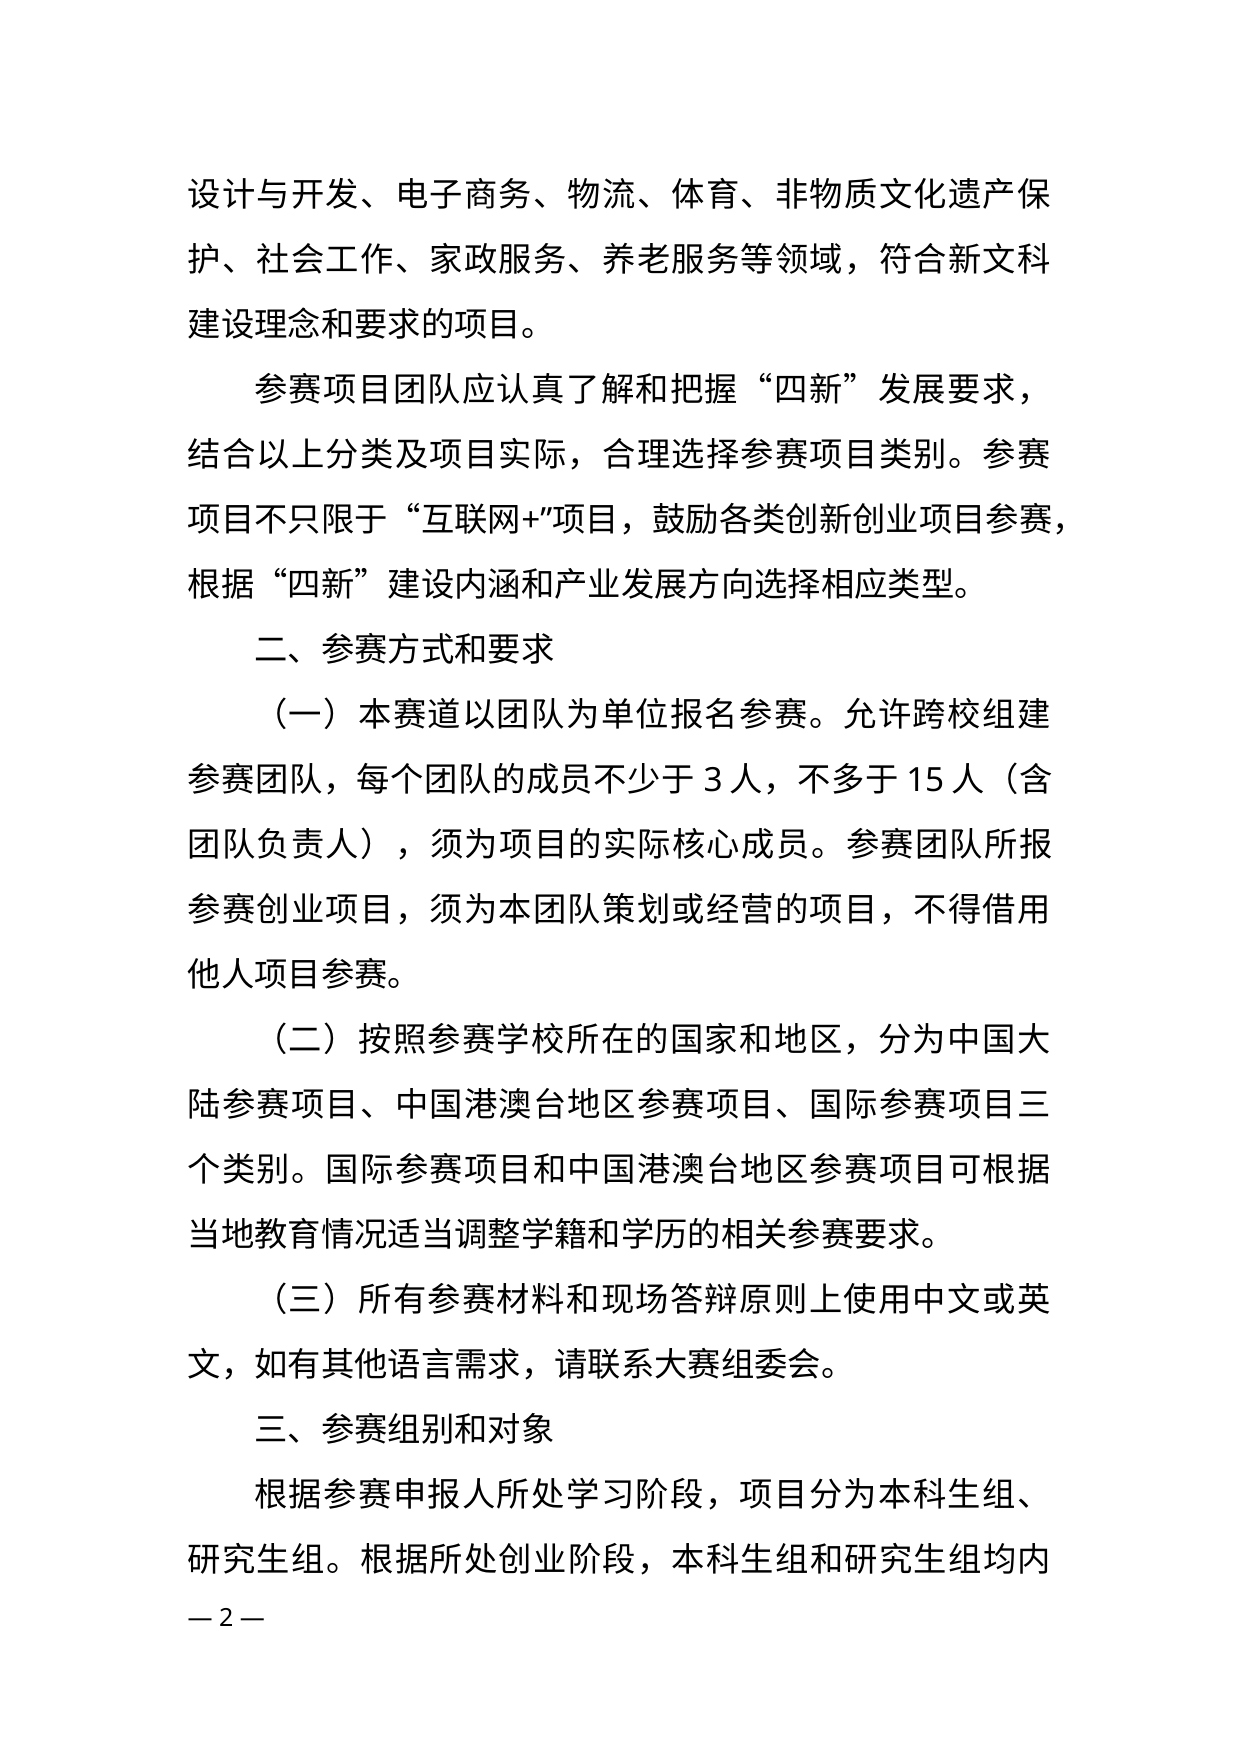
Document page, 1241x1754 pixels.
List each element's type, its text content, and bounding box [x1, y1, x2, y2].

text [187, 1460, 1053, 1590]
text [187, 160, 1053, 355]
text 三、参赛组别和对象 [187, 1395, 1053, 1460]
text （二）按照参赛学校所在的国家和地区，分为中国大陆参赛项目、中国港澳台地区参赛项目、国际参赛项目三个类别。国际参赛项目和中国港澳台地区参赛项目可根据当地教育情况适当调整学籍和学历的相关参赛要求。 [187, 1005, 1053, 1265]
text （一）本赛道以团队为单位报名参赛。允许跨校组建参赛团队，每个团队的成员不少于3人，不多于15人（含团队负责人），须为项目的实际核心成员。参赛团队所报参赛创业项目，须为本团队策划或经营的项目，不得借用他人项目参赛。 [187, 680, 1053, 1005]
text 参赛项目团队应认真了解和把握“四新”发展要求，结合以上分类及项目实际，合理选择参赛项目类别。参赛项目不只限于“互联网+”项目，鼓励各类创新创业项目参赛，根据“四新”建设内涵和产业发展方向选择相应类型。 [187, 355, 1053, 615]
text 二、参赛方式和要求 [187, 615, 1053, 680]
text （三）所有参赛材料和现场答辩原则上使用中文或英文，如有其他语言需求，请联系大赛组委会。 [187, 1265, 1053, 1395]
